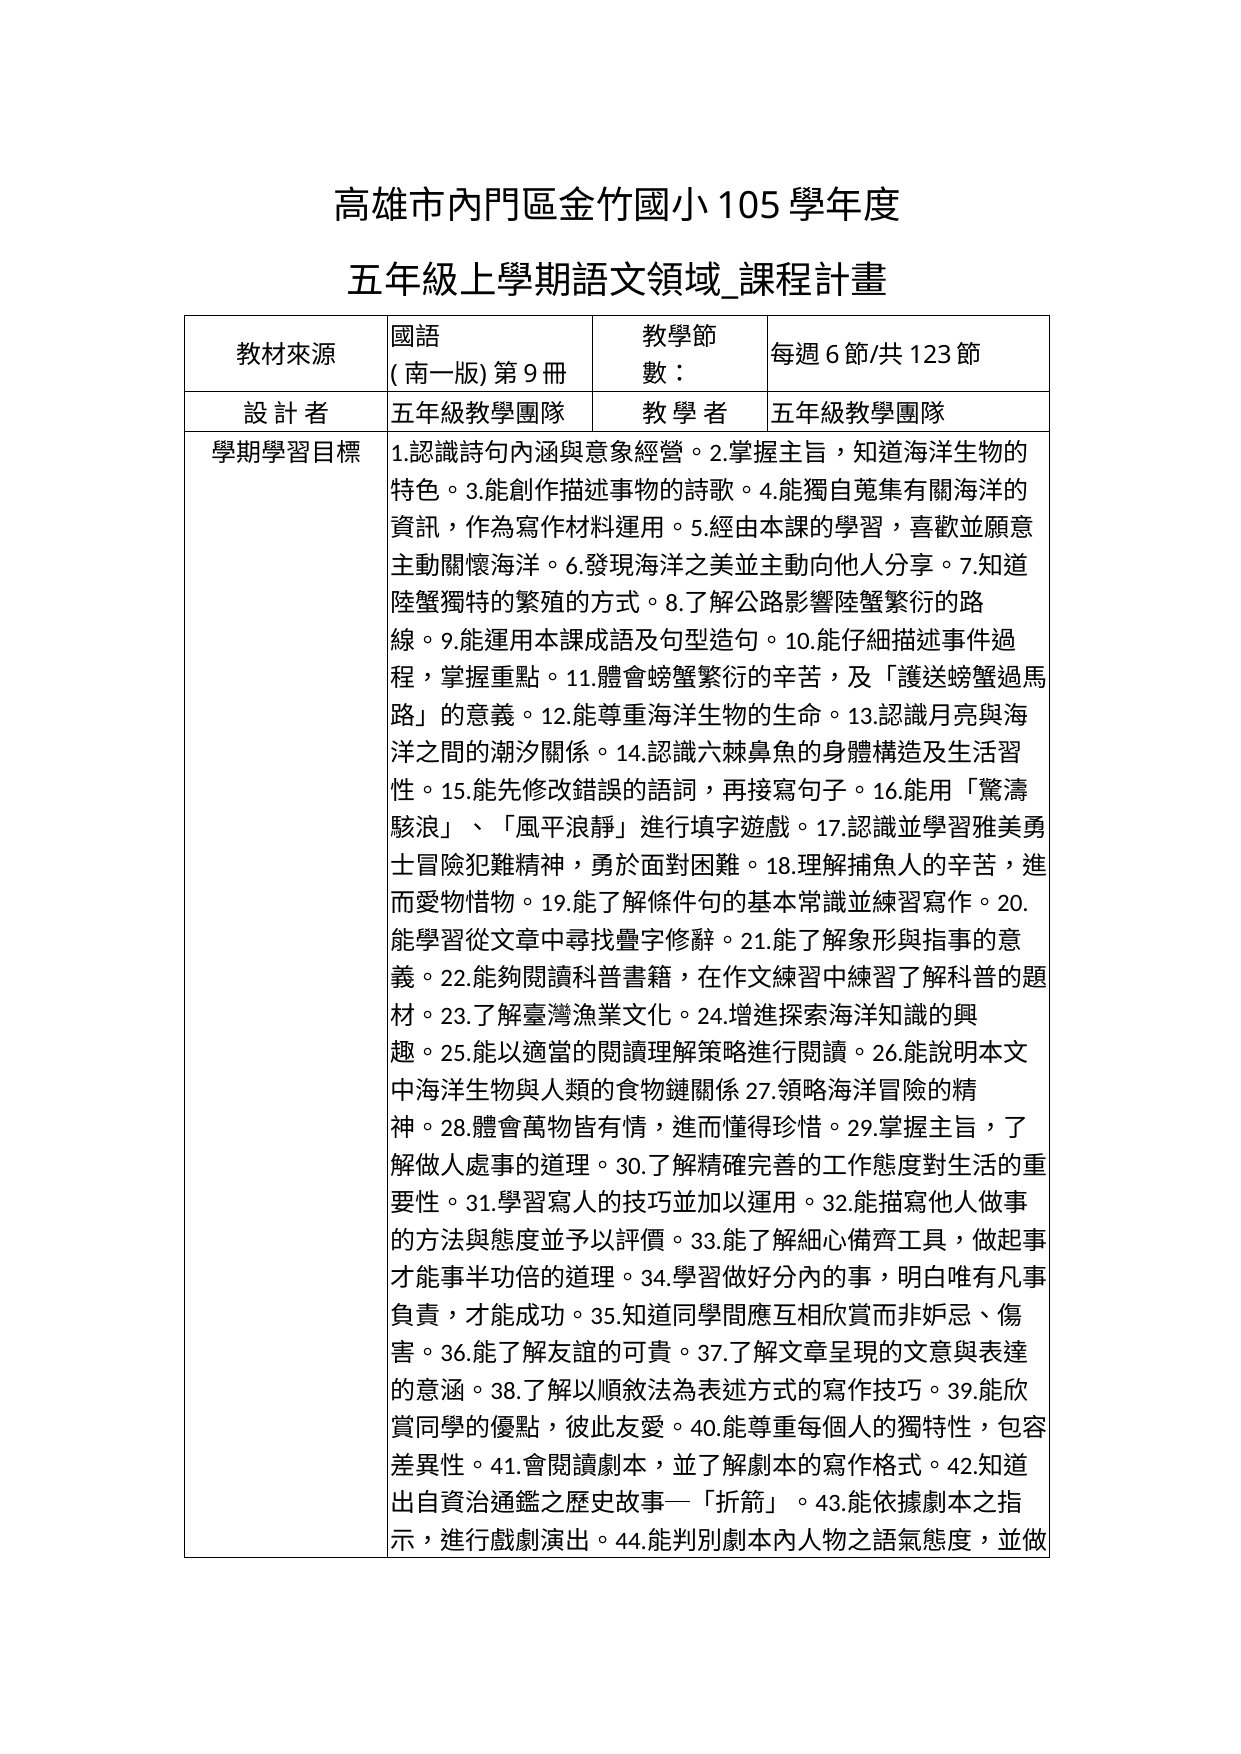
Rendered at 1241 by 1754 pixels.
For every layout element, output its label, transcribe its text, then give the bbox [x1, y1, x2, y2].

table_cell 學期學習目標 [185, 432, 387, 1557]
table_cell 教學節數： [639, 316, 767, 391]
table_cell 五年級上學期語文領域_課程計畫 [185, 240, 1050, 314]
table_cell [593, 316, 639, 391]
table_cell 教 學 者 [639, 392, 767, 431]
table_cell 國語 ( 南一版) 第9冊 [388, 316, 592, 391]
table_cell [593, 392, 639, 431]
table_cell 五年級教學團隊 [768, 392, 1049, 431]
table_cell 五年級教學團隊 [388, 392, 592, 431]
table_header 高雄市內門區金竹國小105學年度 [185, 165, 1050, 239]
table_cell 設 計 者 [185, 392, 387, 431]
table_cell 教材來源 [185, 316, 387, 391]
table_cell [388, 432, 1049, 1557]
table_cell 每週6節/共123節 [768, 316, 1049, 391]
